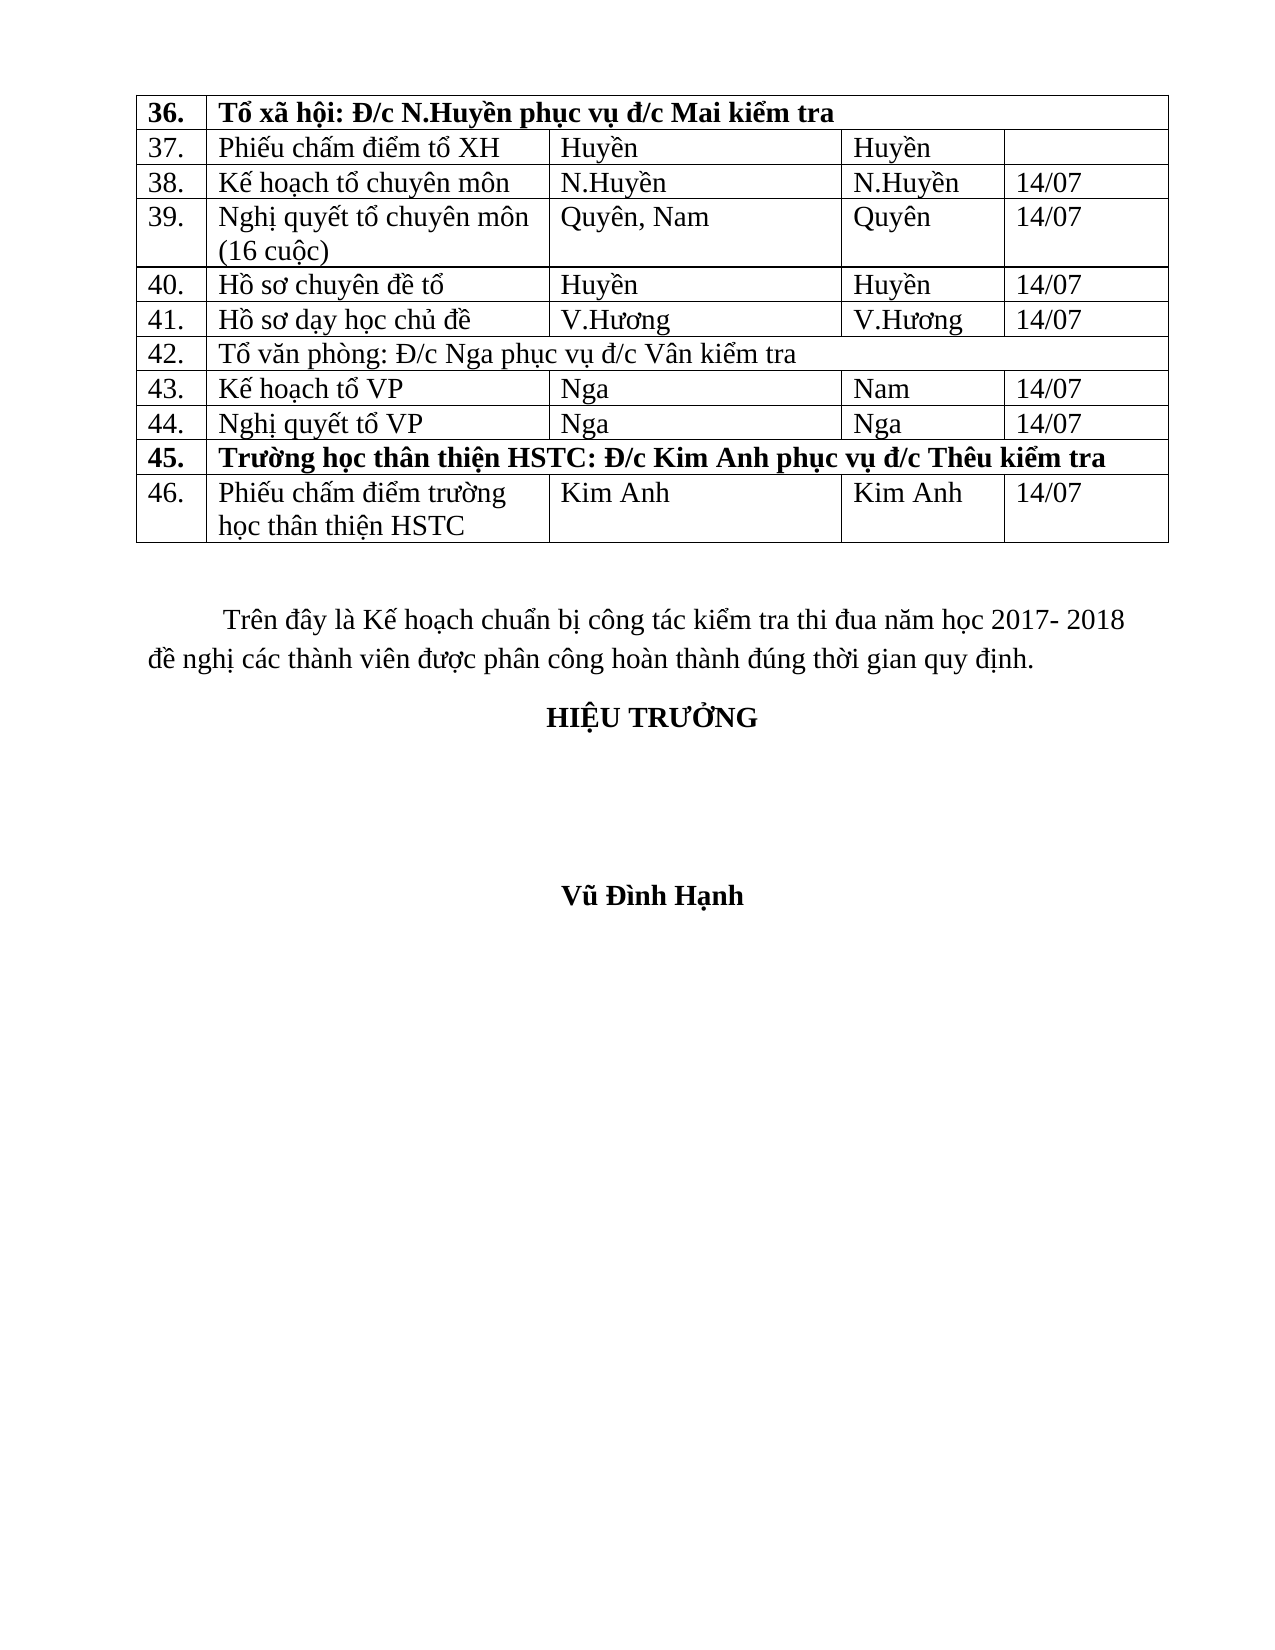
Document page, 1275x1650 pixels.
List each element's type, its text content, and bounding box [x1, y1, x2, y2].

table_cell N.Huyền [550, 165, 841, 198]
table_cell Nga [842, 406, 1004, 439]
table_cell Tổ xã hội: Đ/c N.Huyền phục vụ đ/c Mai kiểm tra [207, 96, 1168, 129]
table_cell 14/07 [1005, 406, 1168, 439]
table_cell Hồ sơ dạy học chủ đề [207, 302, 549, 336]
table_cell Tổ văn phòng: Đ/c Nga phục vụ đ/c Vân kiểm tra [207, 337, 1168, 370]
text Trên đây là Kế hoạch chuẩn bị công tác kiểm tra thi đua năm học 2017- 2018 đề nghị các thành viên được phân công hoàn thành đúng thời gian quy định. [148, 602, 1157, 674]
table_cell Kim Anh [550, 475, 841, 542]
table_cell [137, 371, 206, 405]
table_cell Quyên, Nam [550, 199, 841, 266]
table_cell [137, 96, 206, 129]
table_cell Hồ sơ chuyên đề tổ [207, 268, 549, 301]
table_cell 14/07 [1005, 165, 1168, 198]
table_cell Nam [842, 371, 1004, 405]
table_cell Kim Anh [842, 475, 1004, 542]
table_cell Nga [550, 371, 841, 405]
table_cell Huyền [550, 130, 841, 164]
table_cell [137, 440, 206, 474]
table_cell Nghị quyết tổ chuyên môn (16 cuộc) [207, 199, 549, 266]
table_cell [137, 130, 206, 164]
table_cell [137, 406, 206, 439]
table_cell 14/07 [1005, 268, 1168, 301]
text Vũ Đình Hạnh [148, 878, 1157, 912]
table_cell 14/07 [1005, 199, 1168, 266]
table_cell 14/07 [1005, 371, 1168, 405]
table_cell [137, 475, 206, 542]
table_cell [137, 302, 206, 336]
table_cell Huyền [842, 130, 1004, 164]
table_cell Trường học thân thiện HSTC: Đ/c Kim Anh phục vụ đ/c Thêu kiểm tra [207, 440, 1168, 474]
table_cell Kế hoạch tổ chuyên môn [207, 165, 549, 198]
text HIỆU TRƯỞNG [148, 700, 1157, 734]
table_cell 14/07 [1005, 302, 1168, 336]
table_cell Phiếu chấm điểm trường học thân thiện HSTC [207, 475, 549, 542]
table_cell N.Huyền [842, 165, 1004, 198]
table_cell Huyền [550, 268, 841, 301]
table_cell Nga [550, 406, 841, 439]
table_cell Kế hoạch tổ VP [207, 371, 549, 405]
table_cell 14/07 [1005, 475, 1168, 542]
table_cell [137, 199, 206, 266]
table_cell [137, 268, 206, 301]
table_cell Phiếu chấm điểm tổ XH [207, 130, 549, 164]
table_cell V.Hương [842, 302, 1004, 336]
table_cell V.Hương [550, 302, 841, 336]
table_cell Nghị quyết tổ VP [207, 406, 549, 439]
table_cell [137, 337, 206, 370]
table_cell [137, 165, 206, 198]
table_cell [1005, 130, 1168, 164]
table_cell Quyên [842, 199, 1004, 266]
table_cell Huyền [842, 268, 1004, 301]
